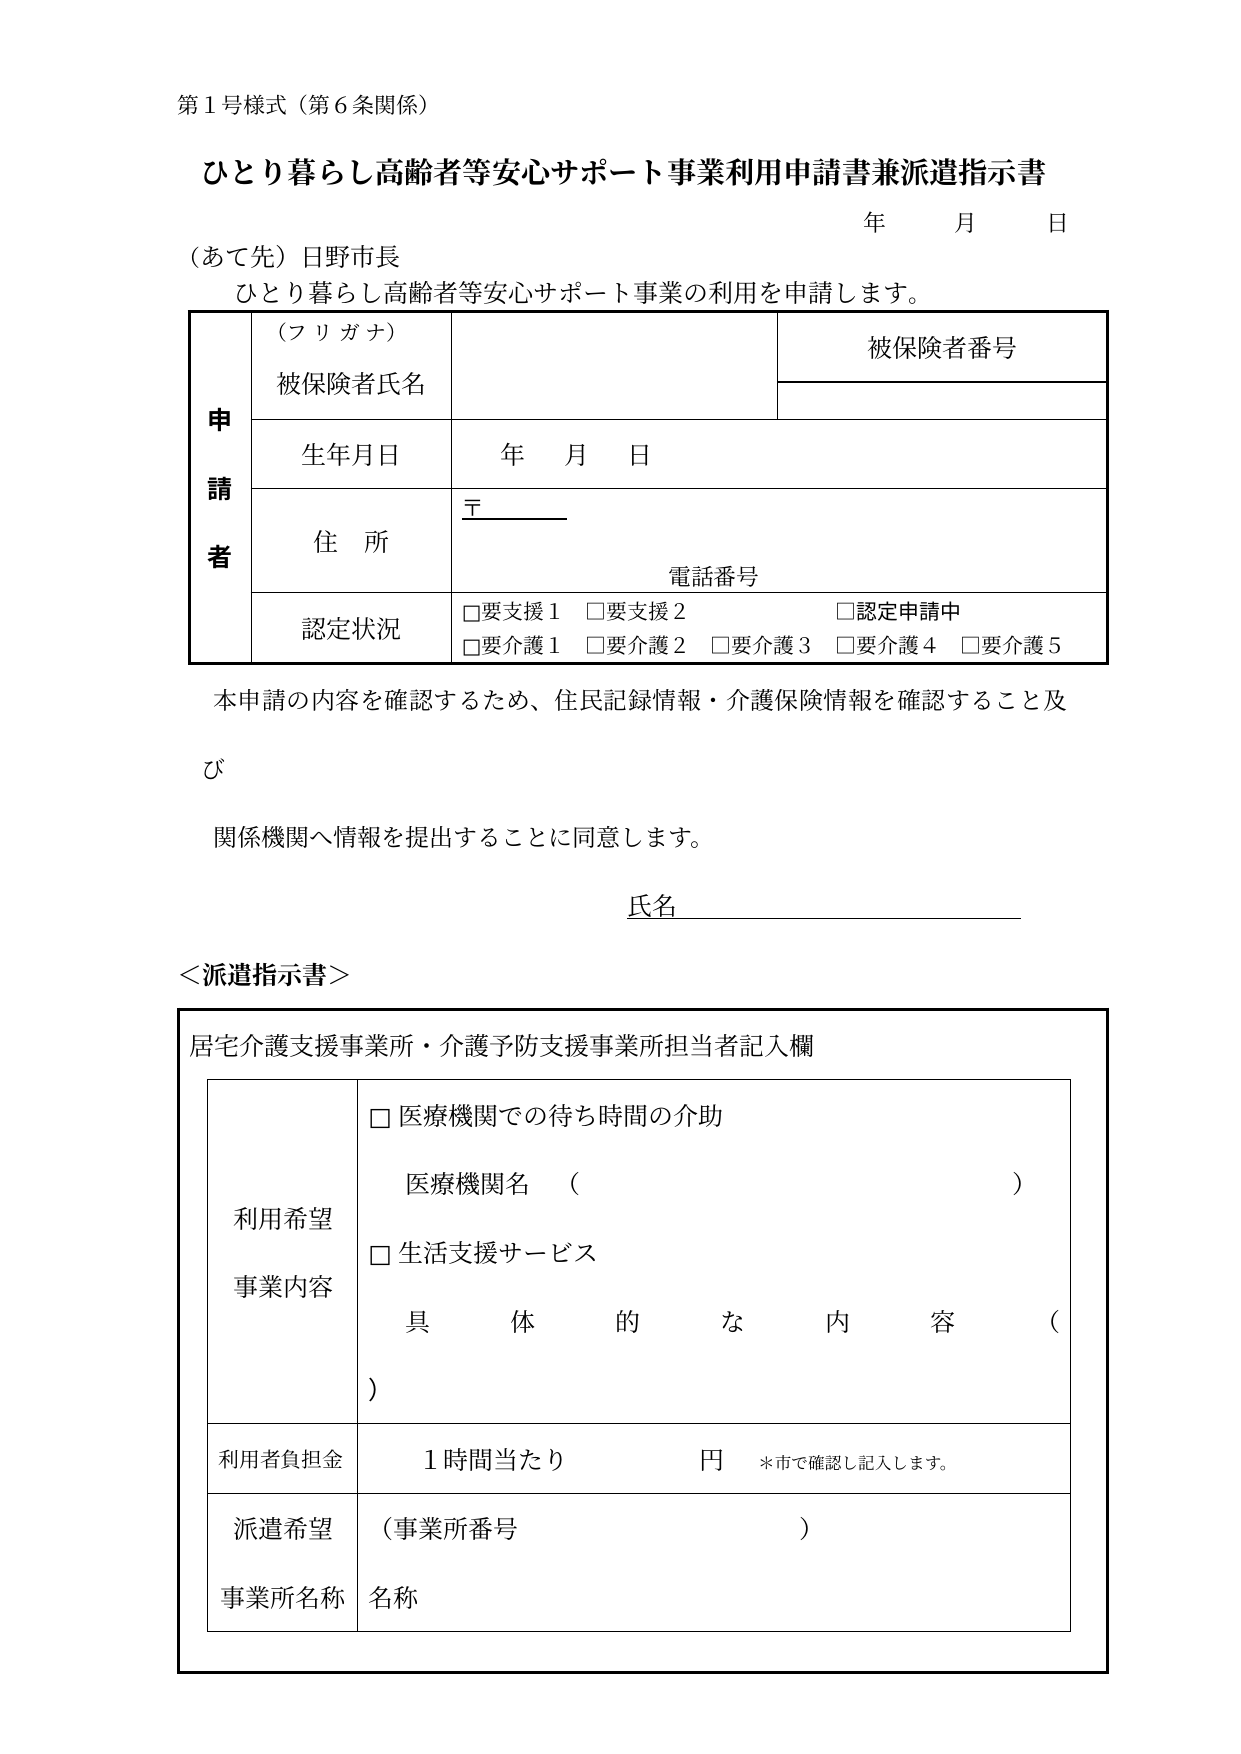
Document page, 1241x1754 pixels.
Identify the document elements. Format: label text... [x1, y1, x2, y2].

text 本申請の内容を確認するため、住民記録情報・介護保険情報を確認すること及び [201, 665, 1069, 802]
table_cell 年 月 日 [452, 420, 1106, 488]
table_header （フ リ ガ ナ） 被保険者氏名 [252, 313, 451, 419]
text ＜派遣指示書＞ [177, 939, 1069, 1008]
text （あて先）日野市長 [177, 238, 1069, 274]
text 関係機関へ情報を提出することに同意します。 [201, 802, 1069, 871]
table_cell [778, 383, 1106, 419]
text 年 月 日 [177, 205, 1069, 238]
table_cell 〒 電話番号 [452, 489, 1106, 592]
text 氏名 [177, 871, 1069, 939]
table_header 被保険者番号 [778, 313, 1106, 381]
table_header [180, 1011, 1106, 1671]
text ひとり暮らし高齢者等安心サポート事業利用申請書兼派遣指示書 [177, 136, 1069, 205]
table_cell 生年月日 [252, 420, 451, 488]
table_cell 認定状況 [252, 593, 451, 662]
table_header [452, 313, 777, 419]
table_cell 住 所 [252, 489, 451, 592]
table_header 申請者 [191, 313, 251, 662]
table_cell □要支援１ □要支援２ □認定申請中 □要介護１ □要介護２ □要介護３ □要介護４ □要介護５ [452, 593, 1106, 662]
text ひとり暮らし高齢者等安心サポート事業の利用を申請します。 [177, 274, 1069, 310]
